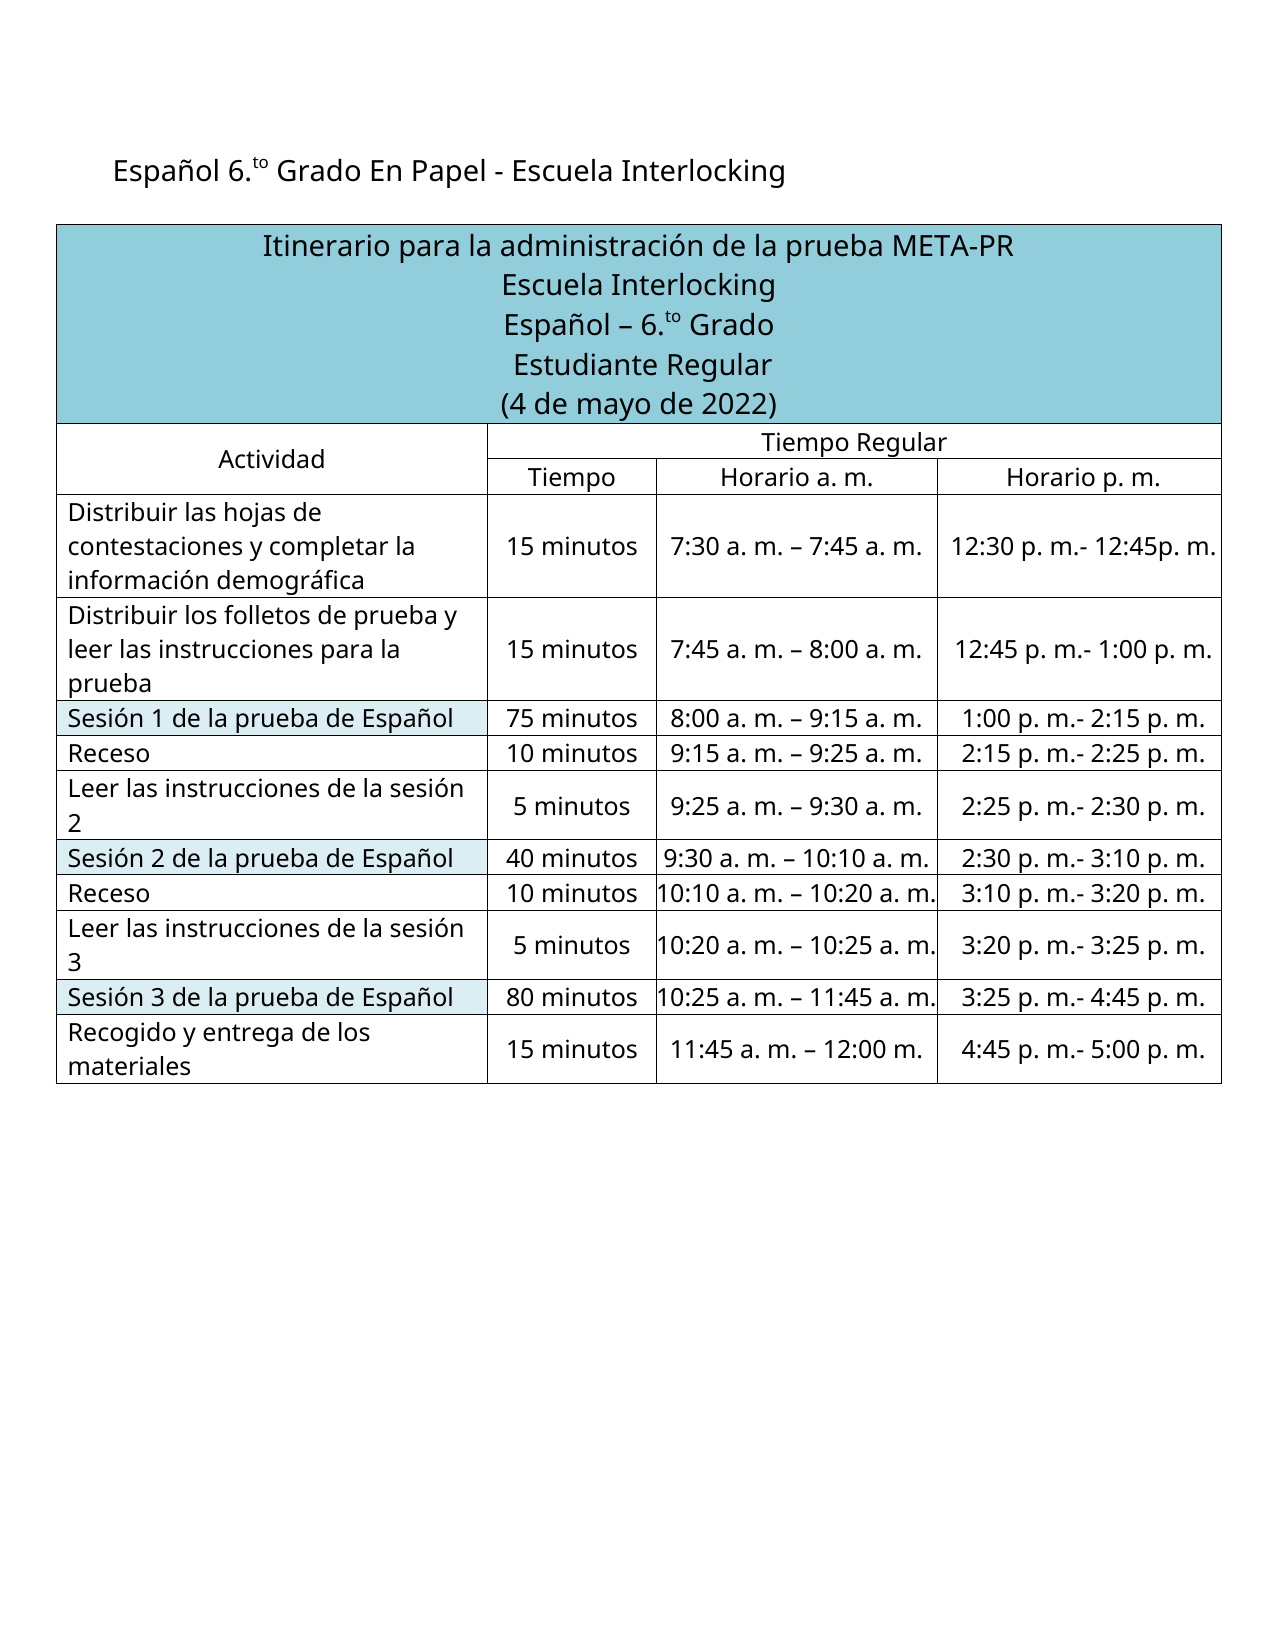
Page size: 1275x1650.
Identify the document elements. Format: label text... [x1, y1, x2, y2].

table_cell 9:30 a. m. – 10:10 a. m. [657, 840, 937, 874]
table_cell 3:20 p. m.- 3:25 p. m. [938, 911, 1221, 979]
table_cell 7:30 a. m. – 7:45 a. m. [657, 495, 937, 597]
table_cell 11:45 a. m. – 12:00 m. [657, 1015, 937, 1083]
table_cell Leer las instrucciones de la sesión 3 [57, 911, 487, 979]
table_cell 9:15 a. m. – 9:25 a. m. [657, 736, 937, 770]
table_cell 15 minutos [488, 495, 656, 597]
table_cell 2:30 p. m.- 3:10 p. m. [938, 840, 1221, 874]
text Español 6.to Grado En Papel - Escuela Interlocking [112, 150, 1162, 190]
table_cell Receso [57, 736, 487, 770]
table_cell Distribuir las hojas de contestaciones y completar la información demográfica [57, 495, 487, 597]
table_cell Horario p. m. [938, 459, 1221, 493]
table_cell 3:25 p. m.- 4:45 p. m. [938, 980, 1221, 1014]
table_cell 15 minutos [488, 1015, 656, 1083]
table_cell Receso [57, 875, 487, 909]
table_cell 10:25 a. m. – 11:45 a. m. [657, 980, 937, 1014]
table_cell 3:10 p. m.- 3:20 p. m. [938, 875, 1221, 909]
table_cell 2:25 p. m.- 2:30 p. m. [938, 771, 1221, 839]
table_cell Tiempo Regular [488, 424, 1221, 458]
table_cell 10 minutos [488, 736, 656, 770]
table_cell 8:00 a. m. – 9:15 a. m. [657, 701, 937, 735]
table_cell 15 minutos [488, 598, 656, 700]
table_cell Tiempo [488, 459, 656, 493]
table_cell 10 minutos [488, 875, 656, 909]
table_cell Sesión 1 de la prueba de Español [57, 701, 487, 735]
table_cell Leer las instrucciones de la sesión 2 [57, 771, 487, 839]
table_cell 80 minutos [488, 980, 656, 1014]
table_cell 9:25 a. m. – 9:30 a. m. [657, 771, 937, 839]
table_cell Horario a. m. [657, 459, 937, 493]
table_cell Recogido y entrega de los materiales [57, 1015, 487, 1083]
table_cell 12:45 p. m.- 1:00 p. m. [938, 598, 1221, 700]
table_cell 7:45 a. m. – 8:00 a. m. [657, 598, 937, 700]
table_cell 2:15 p. m.- 2:25 p. m. [938, 736, 1221, 770]
table_cell 1:00 p. m.- 2:15 p. m. [938, 701, 1221, 735]
table_cell 5 minutos [488, 911, 656, 979]
table_cell Sesión 3 de la prueba de Español [57, 980, 487, 1014]
table_cell 10:10 a. m. – 10:20 a. m. [657, 875, 937, 909]
table_header Itinerario para la administración de la prueba META-PR Escuela Interlocking Español – 6.to Grado Estudiante Regular (4 de mayo de 2022) [57, 225, 1221, 423]
table_cell 5 minutos [488, 771, 656, 839]
table_cell 75 minutos [488, 701, 656, 735]
table_cell Actividad [57, 424, 487, 493]
table_cell Sesión 2 de la prueba de Español [57, 840, 487, 874]
table_cell Distribuir los folletos de prueba y leer las instrucciones para la prueba [57, 598, 487, 700]
table_cell 40 minutos [488, 840, 656, 874]
table_cell 12:30 p. m.- 12:45p. m. [938, 495, 1221, 597]
table_cell 4:45 p. m.- 5:00 p. m. [938, 1015, 1221, 1083]
table_cell 10:20 a. m. – 10:25 a. m. [657, 911, 937, 979]
